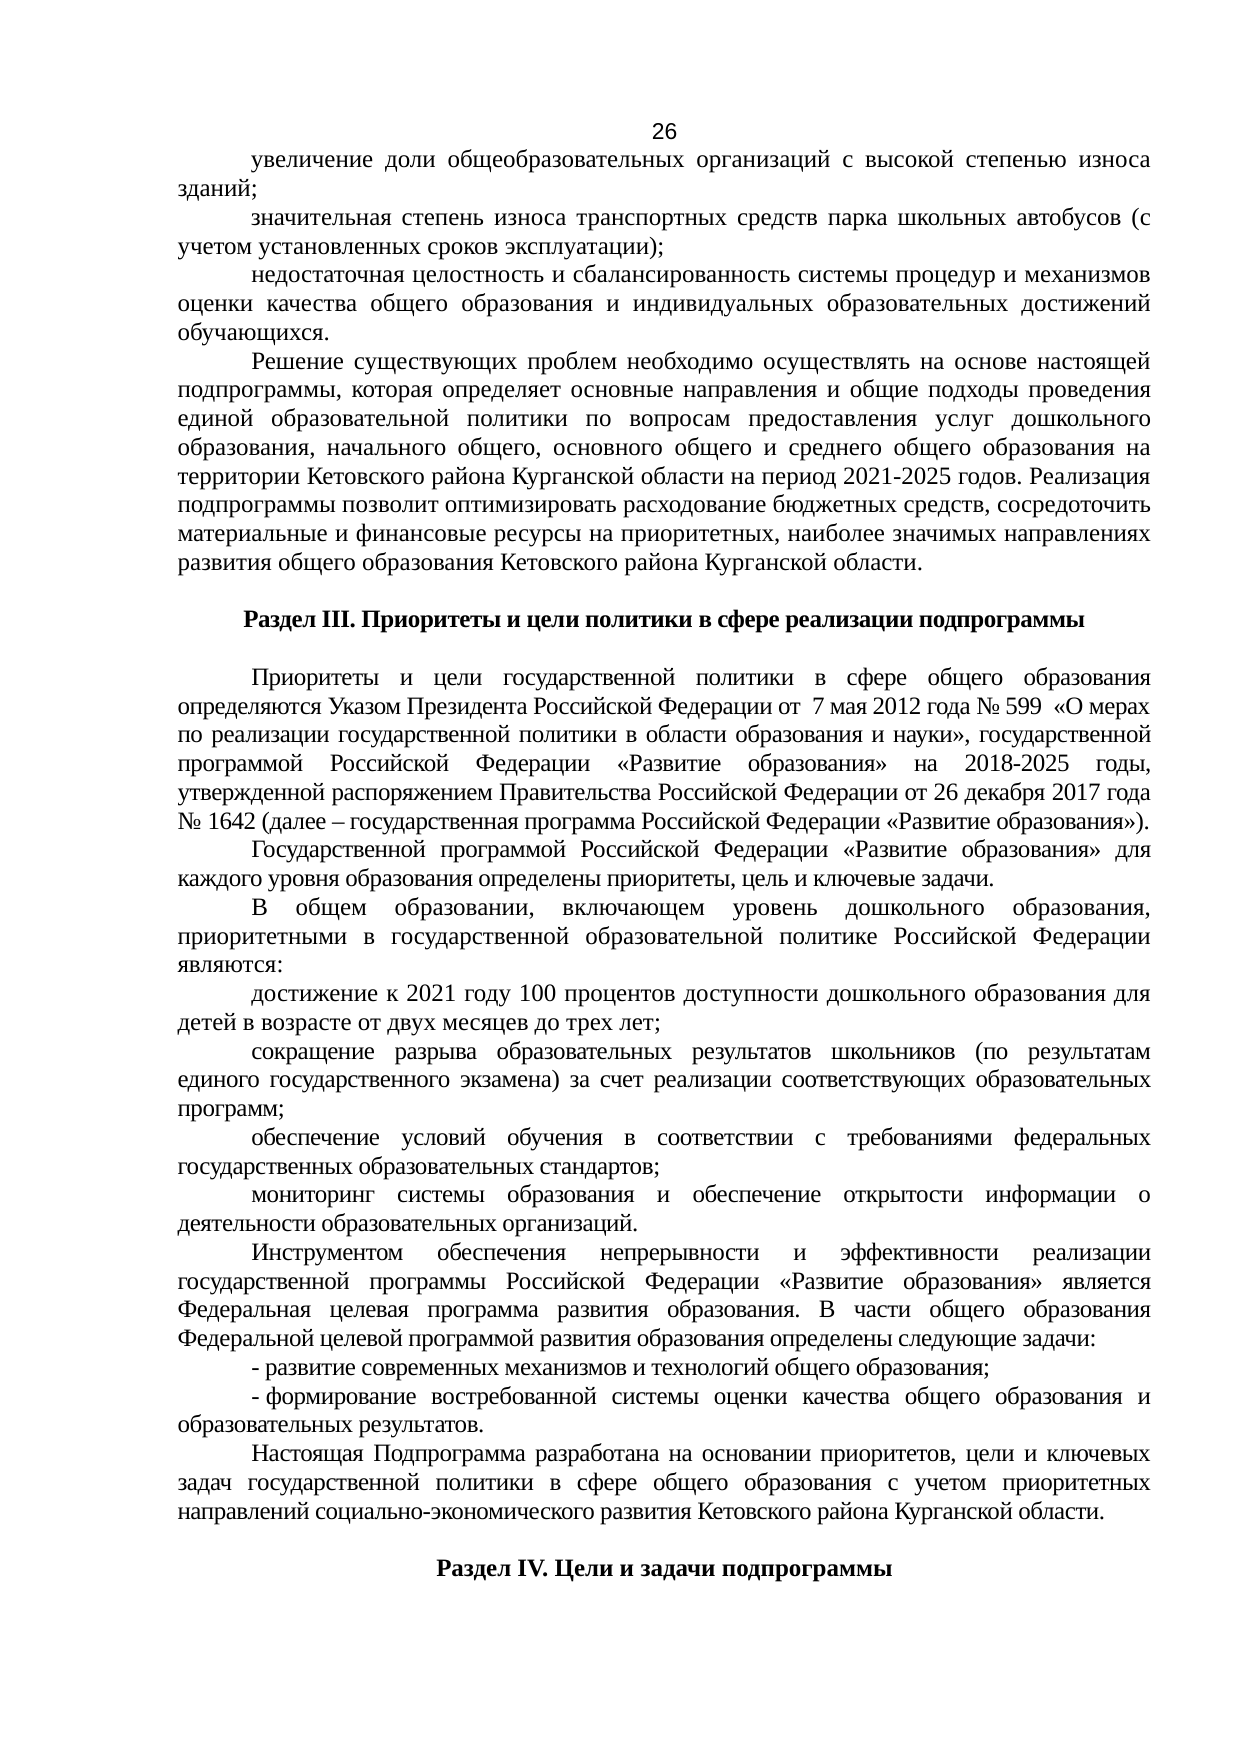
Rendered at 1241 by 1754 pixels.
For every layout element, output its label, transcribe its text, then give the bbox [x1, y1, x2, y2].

text Государственной программой Российской Федерации «Развитие образования» для каждого уровня образования определены приоритеты, цель и ключевые задачи. [177, 834, 1152, 892]
text В общем образовании, включающем уровень дошкольного образования, приоритетными в государственной образовательной политике Российской Федерации являются: [177, 892, 1152, 978]
text сокращение разрыва образовательных результатов школьников (по результатам единого государственного экзамена) за счет реализации соответствующих образовательных программ; [177, 1036, 1152, 1122]
text - формирование востребованной системы оценки качества общего образования и образовательных результатов. [177, 1381, 1152, 1438]
text увеличение доли общеобразовательных организаций с высокой степенью износа зданий; [177, 144, 1152, 202]
text Приоритеты и цели государственной политики в сфере общего образования определяются Указом Президента Российской Федерации от 7 мая 2012 года № 599 «О мерах по реализации государственной политики в области образования и науки», государственной программой Российской Федерации «Развитие образования» на 2018-2025 годы, утвержденной распоряжением Правительства Российской Федерации от 26 декабря 2017 года № 1642 (далее – государственная программа Российской Федерации «Развитие образования»). [177, 662, 1152, 834]
text Раздел IV. Цели и задачи подпрограммы [177, 1553, 1152, 1582]
text недостаточная целостность и сбалансированность системы процедур и механизмов оценки качества общего образования и индивидуальных образовательных достижений обучающихся. [177, 259, 1152, 346]
text достижение к 2021 году 100 процентов доступности дошкольного образования для детей в возрасте от двух месяцев до трех лет; [177, 978, 1152, 1036]
text Настоящая Подпрограмма разработана на основании приоритетов, цели и ключевых задач государственной политики в сфере общего образования с учетом приоритетных направлений социально-экономического развития Кетовского района Курганской области. [177, 1438, 1152, 1524]
text - развитие современных механизмов и технологий общего образования; [177, 1352, 1152, 1381]
text значительная степень износа транспортных средств парка школьных автобусов (с учетом установленных сроков эксплуатации); [177, 202, 1152, 259]
text Решение существующих проблем необходимо осуществлять на основе настоящей подпрограммы, которая определяет основные направления и общие подходы проведения единой образовательной политики по вопросам предоставления услуг дошкольного образования, начального общего, основного общего и среднего общего образования на территории Кетовского района Курганской области на период 2021-2025 годов. Реализация подпрограммы позволит оптимизировать расходование бюджетных средств, сосредоточить материальные и финансовые ресурсы на приоритетных, наиболее значимых направлениях развития общего образования Кетовского района Курганской области. [177, 346, 1152, 576]
text Инструментом обеспечения непрерывности и эффективности реализации государственной программы Российской Федерации «Развитие образования» является Федеральная целевая программа развития образования. В части общего образования Федеральной целевой программой развития образования определены следующие задачи: [177, 1237, 1152, 1352]
text обеспечение условий обучения в соответствии с требованиями федеральных государственных образовательных стандартов; [177, 1122, 1152, 1179]
text Раздел III. Приоритеты и цели политики в сфере реализации подпрограммы [177, 604, 1152, 633]
text мониторинг системы образования и обеспечение открытости информации о деятельности образовательных организаций. [177, 1179, 1152, 1237]
